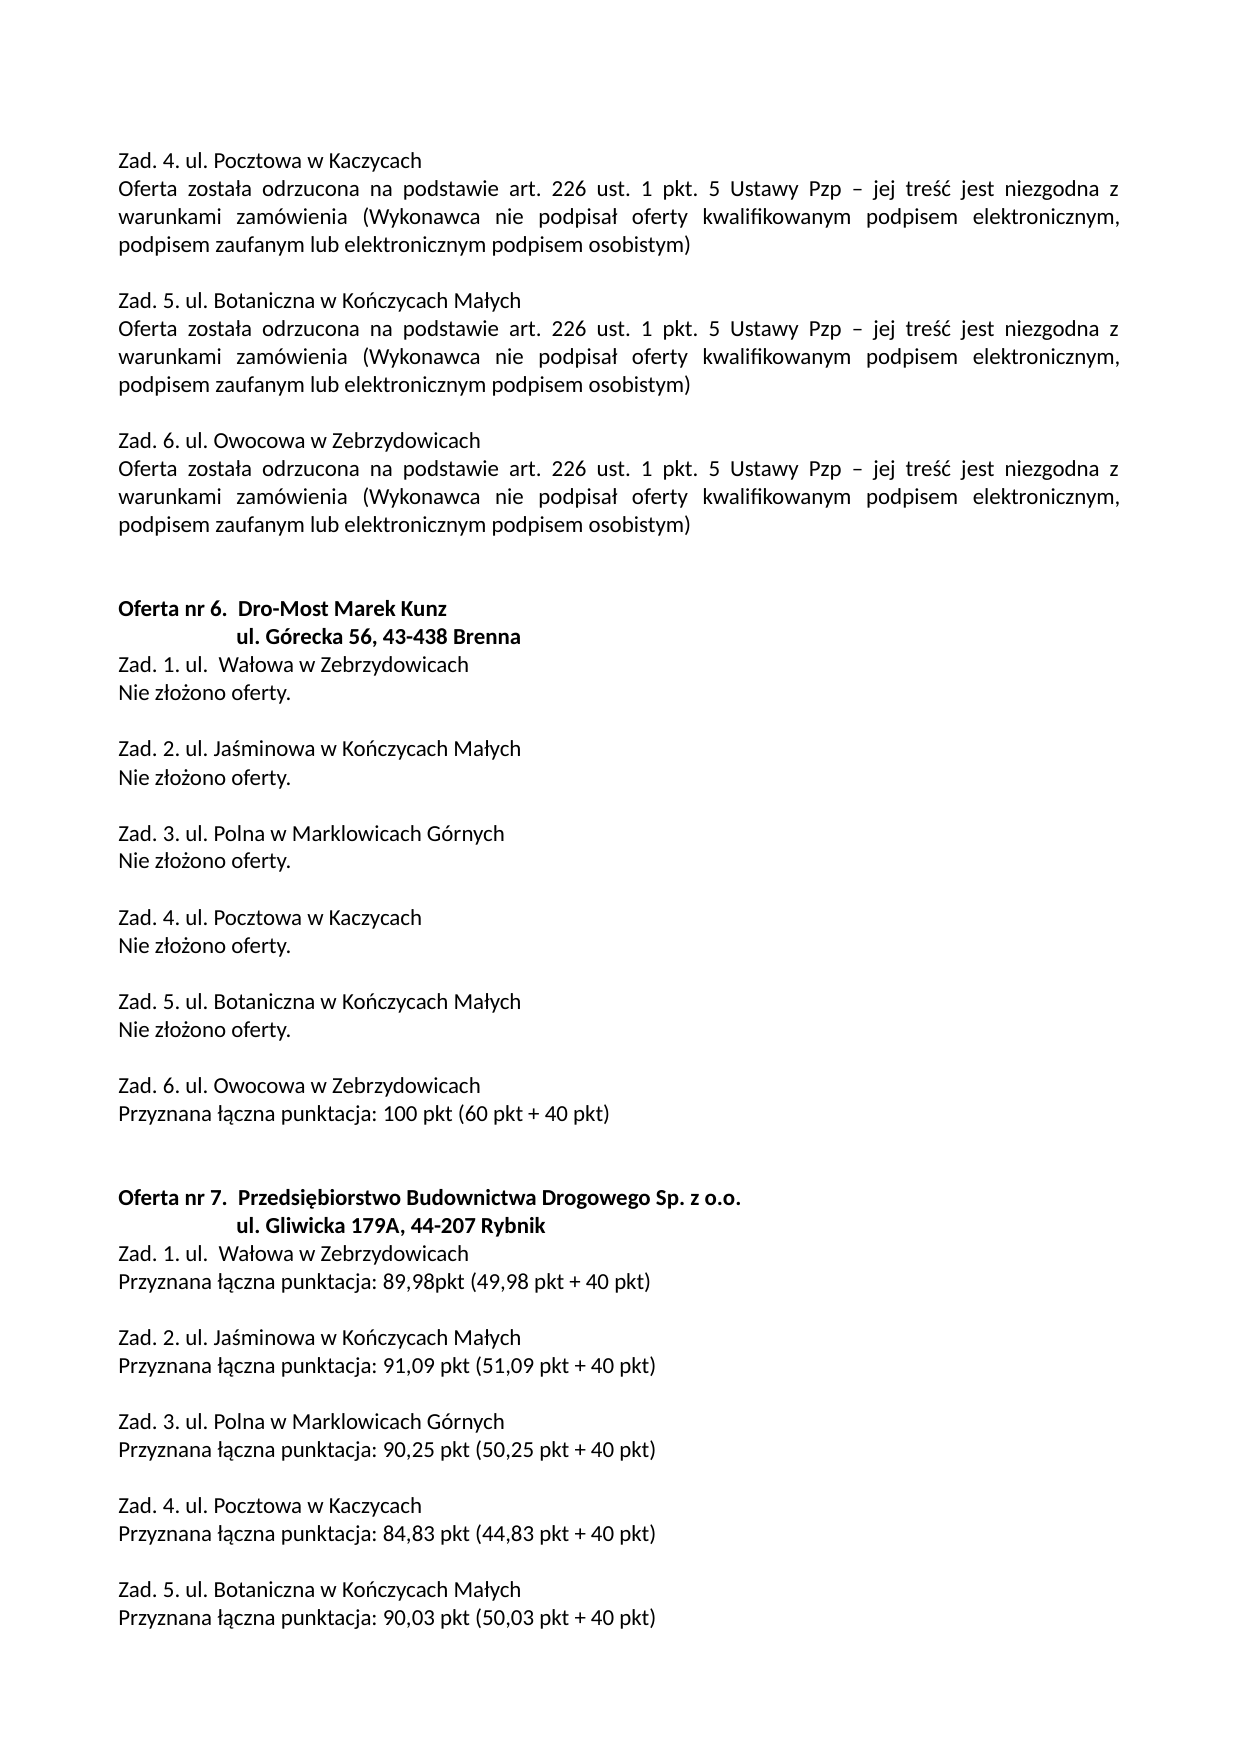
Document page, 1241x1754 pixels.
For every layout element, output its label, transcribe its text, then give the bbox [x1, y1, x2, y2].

text Zad. 1. ul. Wałowa w Zebrzydowicach [118, 651, 1122, 678]
text Oferta nr 7. Przedsiębiorstwo Budownictwa Drogowego Sp. z o.o. [118, 1183, 1122, 1211]
text Zad. 6. ul. Owocowa w Zebrzydowicach [118, 1071, 1122, 1099]
text Przyznana łączna punktacja: 100 pkt (60 pkt + 40 pkt) [118, 1099, 1122, 1127]
text Zad. 2. ul. Jaśminowa w Kończycach Małych [118, 1323, 1122, 1351]
text Zad. 6. ul. Owocowa w Zebrzydowicach [118, 426, 1122, 454]
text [118, 174, 1122, 258]
text Zad. 5. ul. Botaniczna w Kończycach Małych [118, 987, 1122, 1015]
text Zad. 4. ul. Pocztowa w Kaczycach [118, 903, 1122, 931]
text Zad. 4. ul. Pocztowa w Kaczycach [118, 146, 1122, 174]
text Przyznana łączna punktacja: 84,83 pkt (44,83 pkt + 40 pkt) [118, 1519, 1122, 1547]
text Oferta nr 6. Dro-Most Marek Kunz [118, 594, 1122, 622]
text Przyznana łączna punktacja: 91,09 pkt (51,09 pkt + 40 pkt) [118, 1351, 1122, 1379]
text Zad. 3. ul. Polna w Marklowicach Górnych [118, 819, 1122, 847]
text Nie złożono oferty. [118, 678, 1122, 707]
text Zad. 3. ul. Polna w Marklowicach Górnych [118, 1407, 1122, 1435]
text Przyznana łączna punktacja: 90,03 pkt (50,03 pkt + 40 pkt) [118, 1603, 1122, 1631]
text Zad. 4. ul. Pocztowa w Kaczycach [118, 1491, 1122, 1519]
text Zad. 2. ul. Jaśminowa w Kończycach Małych [118, 734, 1122, 763]
text Nie złożono oferty. [118, 1015, 1122, 1043]
text Nie złożono oferty. [118, 847, 1122, 875]
text Zad. 5. ul. Botaniczna w Kończycach Małych [118, 1575, 1122, 1603]
text Nie złożono oferty. [118, 763, 1122, 791]
text Zad. 1. ul. Wałowa w Zebrzydowicach [118, 1239, 1122, 1267]
text Przyznana łączna punktacja: 90,25 pkt (50,25 pkt + 40 pkt) [118, 1435, 1122, 1463]
text Zad. 5. ul. Botaniczna w Kończycach Małych [118, 286, 1122, 314]
text Nie złożono oferty. [118, 931, 1122, 959]
text ul. Gliwicka 179A, 44-207 Rybnik [236, 1211, 1122, 1239]
text ul. Górecka 56, 43-438 Brenna [236, 622, 1122, 651]
text Przyznana łączna punktacja: 89,98pkt (49,98 pkt + 40 pkt) [118, 1267, 1122, 1295]
